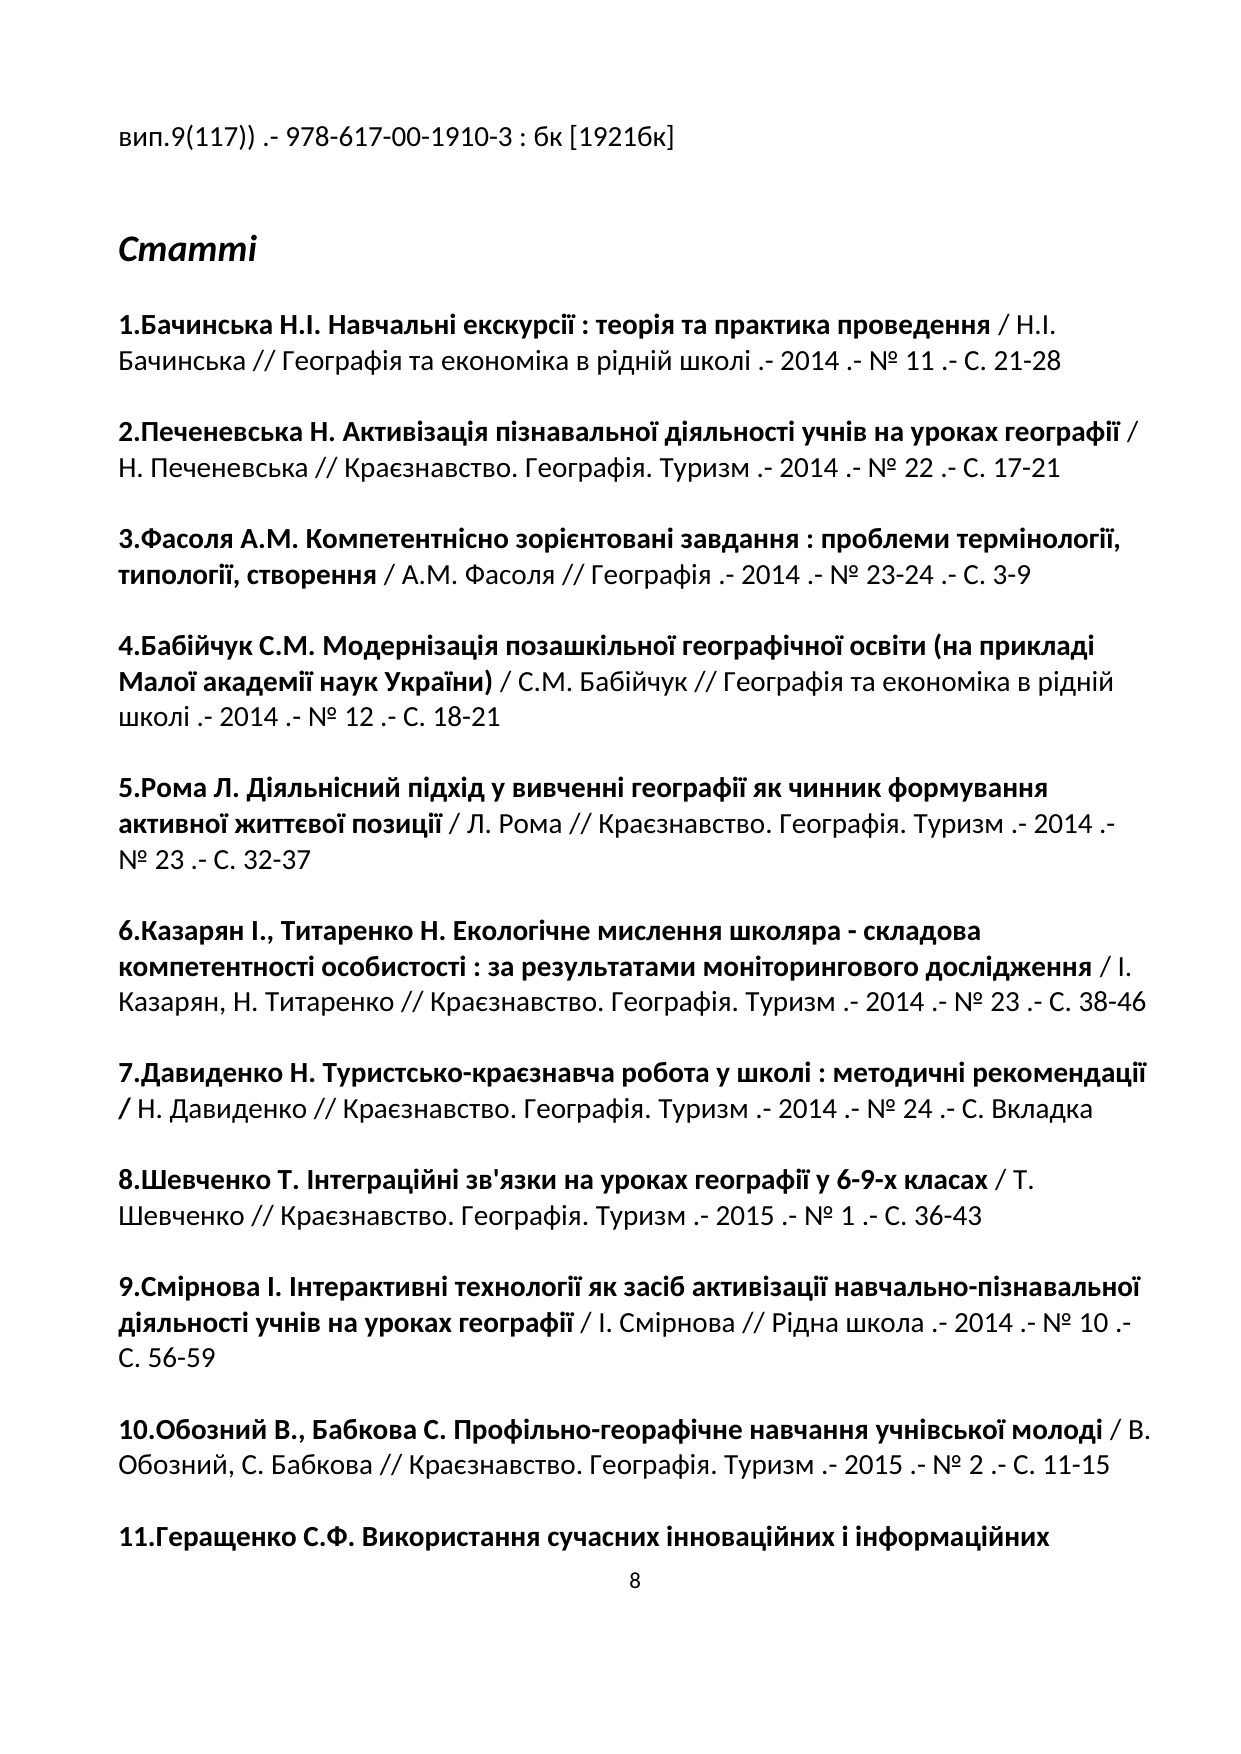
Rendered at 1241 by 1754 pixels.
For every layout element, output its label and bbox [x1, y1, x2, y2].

text [118, 306, 1152, 1553]
text [118, 118, 1152, 271]
